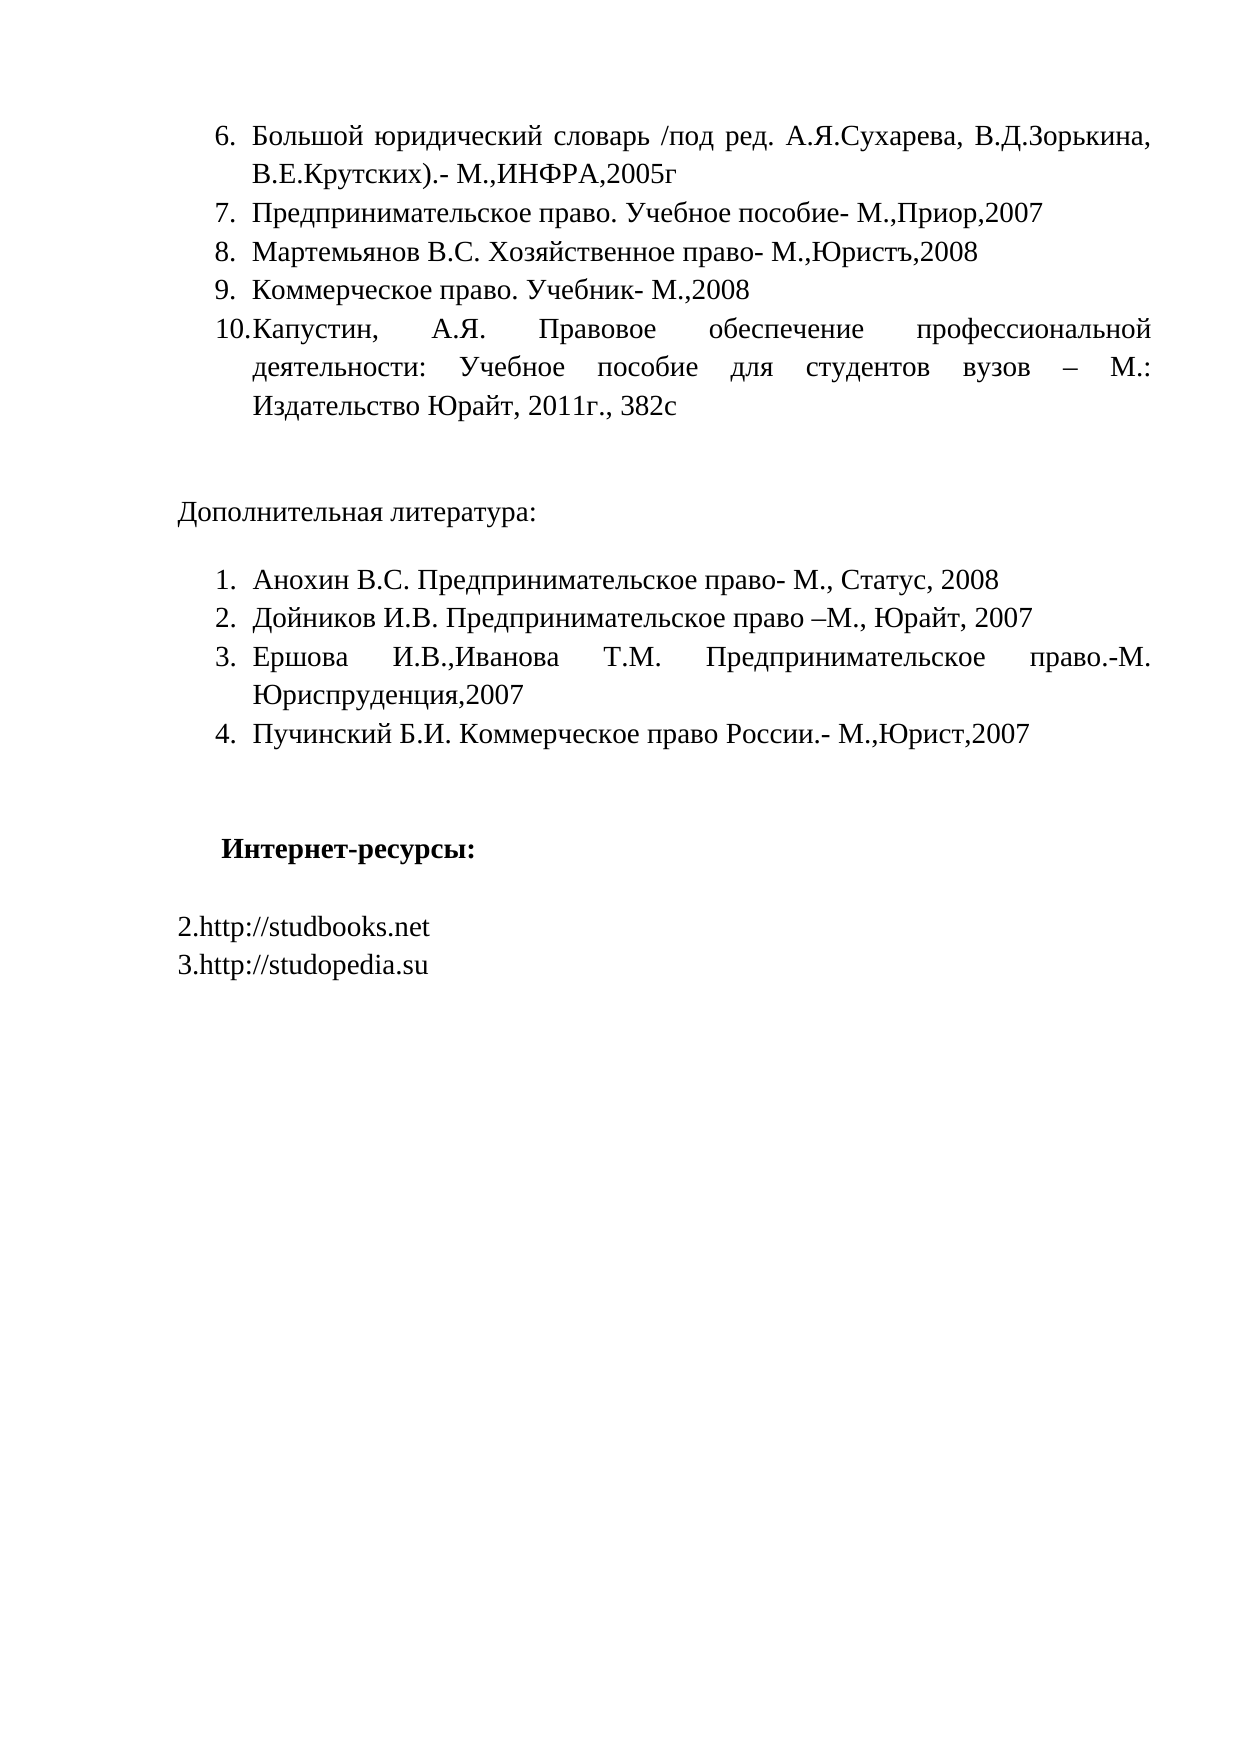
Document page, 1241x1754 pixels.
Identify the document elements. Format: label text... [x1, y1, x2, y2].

text Интернет-ресурсы: [177, 832, 1152, 865]
list Коммерческое право. Учебник- М.,2008 [214, 272, 1152, 306]
list Дойников И.В. Предпринимательское право –М., Юрайт, 2007 [215, 600, 1152, 634]
text 3.http://studopedia.su [177, 947, 1152, 981]
list Пучинский Б.И. Коммерческое право России.- М.,Юрист,2007 [215, 716, 1152, 749]
list Мартемьянов В.С. Хозяйственное право- М.,Юристъ,2008 [214, 234, 1152, 267]
list Ершова И.В.,Иванова Т.М. Предпринимательское право.-М. Юриспруденция,2007 [215, 639, 1152, 711]
text 2.http://studbooks.net [177, 909, 1152, 942]
list Анохин В.С. Предпринимательское право- М., Статус, 2008 [215, 562, 1152, 595]
text Дополнительная литература: [177, 494, 1152, 528]
list Предпринимательское право. Учебное пособие- М.,Приор,2007 [214, 195, 1152, 229]
list Капустин, А.Я. Правовое обеспечение профессиональной деятельности: Учебное пособие для студентов вузов – М.: Издательство Юрайт, 2011г., 382с [215, 311, 1152, 421]
list Большой юридический словарь /под ред. А.Я.Сухарева, В.Д.Зорькина, В.Е.Крутских).- М.,ИНФРА,2005г [214, 118, 1152, 190]
